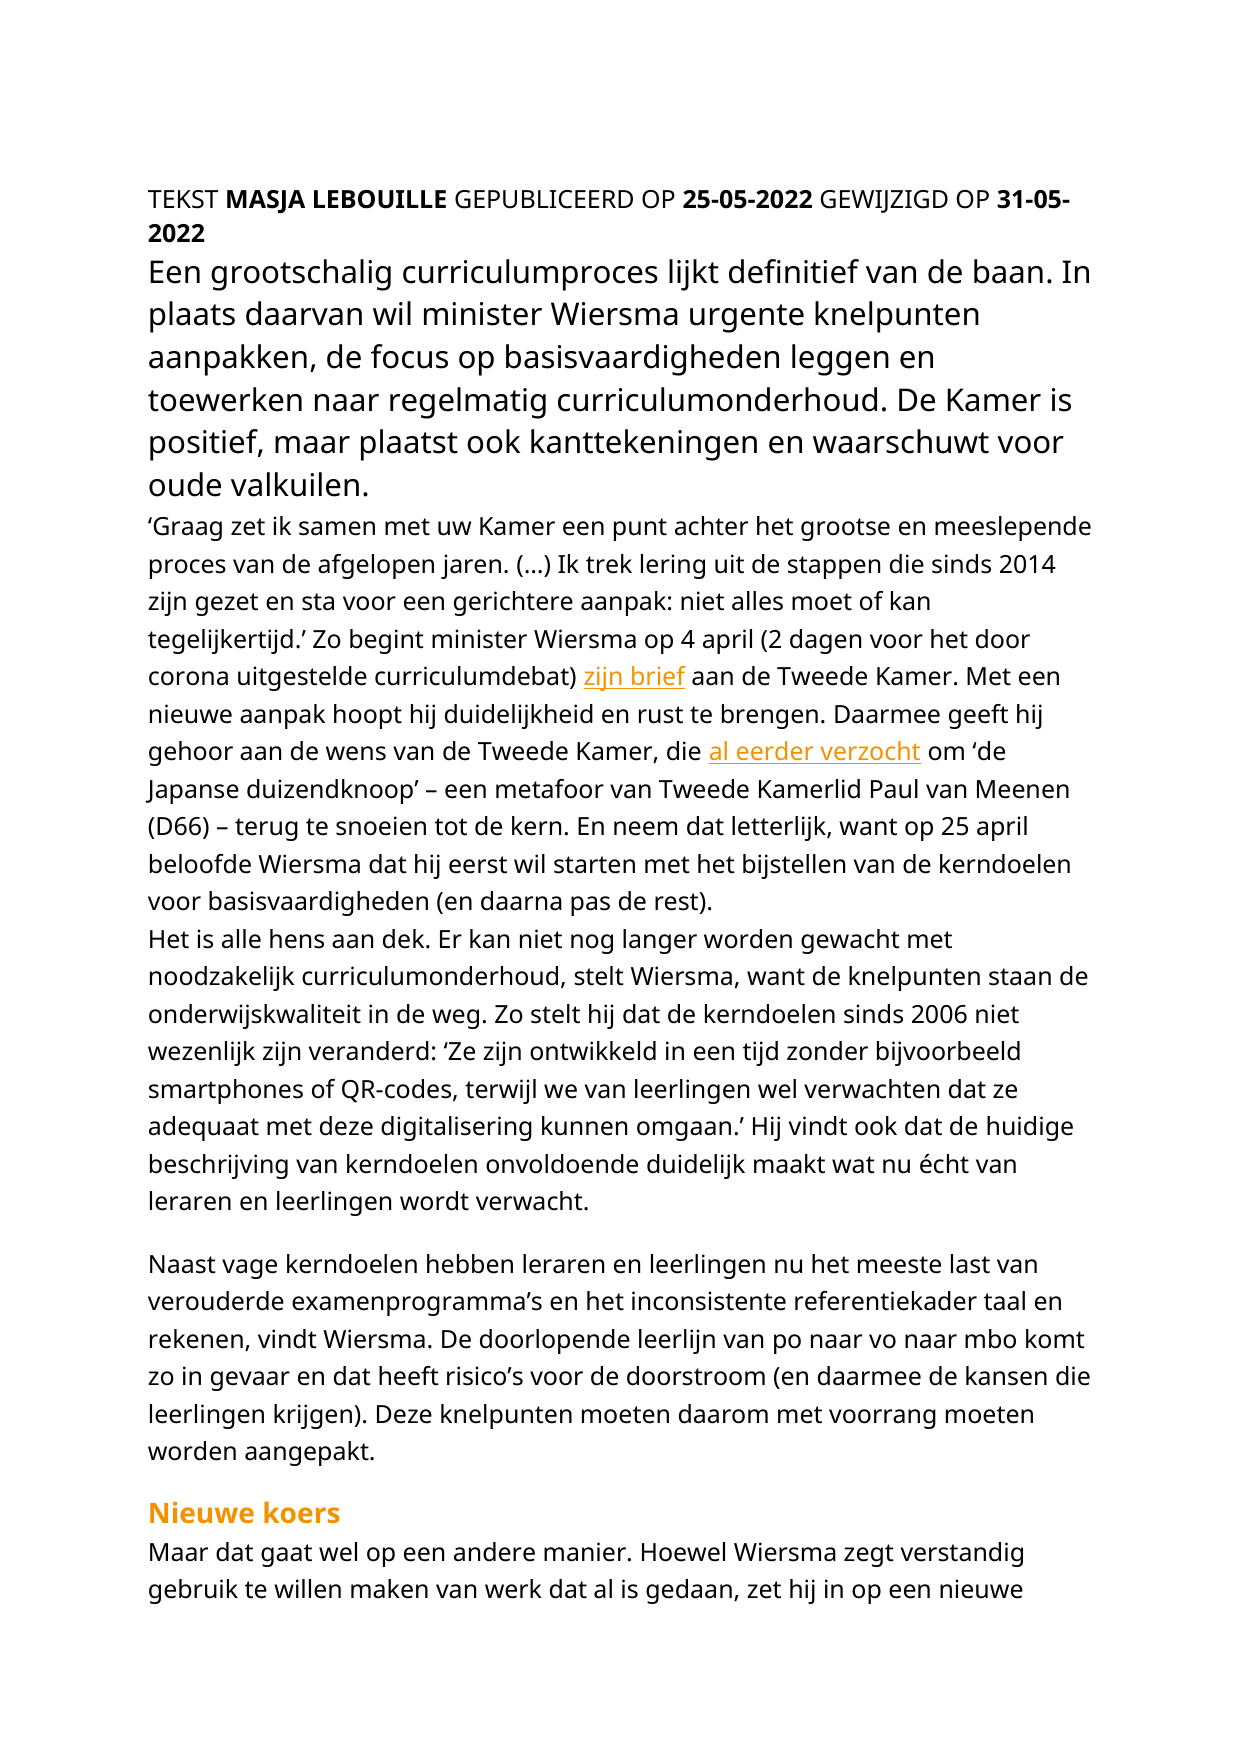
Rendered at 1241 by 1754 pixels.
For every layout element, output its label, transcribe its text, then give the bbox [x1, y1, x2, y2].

text TEKST MASJA LEBOUILLE GEPUBLICEERD OP 25-05-2022 GEWIJZIGD OP 31-05-2022 [148, 148, 1093, 250]
text ‘Graag zet ik samen met uw Kamer een punt achter het grootse en meeslepende proces van de afgelopen jaren. (…) Ik trek lering uit de stappen die sinds 2014 zijn gezet en sta voor een gerichtere aanpak: niet alles moet of kan tegelijkertijd.’ Zo begint minister Wiersma op 4 april (2 dagen voor het door corona uitgestelde curriculumdebat) zijn brief aan de Tweede Kamer. Met een nieuwe aanpak hoopt hij duidelijkheid en rust te brengen. Daarmee geeft hij gehoor aan de wens van de Tweede Kamer, die al eerder verzocht om ‘de Japanse duizendknoop’ – een metafoor van Tweede Kamerlid Paul van Meenen (D66) – terug te snoeien tot de kern. En neem dat letterlijk, want op 25 april beloofde Wiersma dat hij eerst wil starten met het bijstellen van de kerndoelen voor basisvaardigheden (en daarna pas de rest). [148, 505, 1093, 918]
text Het is alle hens aan dek. Er kan niet nog langer worden gewacht met noodzakelijk curriculumonderhoud, stelt Wiersma, want de knelpunten staan de onderwijskwaliteit in de weg. Zo stelt hij dat de kerndoelen sinds 2006 niet wezenlijk zijn veranderd: ‘Ze zijn ontwikkeld in een tijd zonder bijvoorbeeld smartphones of QR-codes, terwijl we van leerlingen wel verwachten dat ze adequaat met deze digitalisering kunnen omgaan.’ Hij vindt ook dat de huidige beschrijving van kerndoelen onvoldoende duidelijk maakt wat nu écht van leraren en leerlingen wordt verwacht. [148, 918, 1093, 1218]
text Een grootschalig curriculumproces lijkt definitief van de baan. In plaats daarvan wil minister Wiersma urgente knelpunten aanpakken, de focus op basisvaardigheden leggen en toewerken naar regelmatig curriculumonderhoud. De Kamer is positief, maar plaatst ook kanttekeningen en waarschuwt voor oude valkuilen. [148, 250, 1093, 505]
text Nieuwe koers [148, 1493, 1093, 1531]
text Naast vage kerndoelen hebben leraren en leerlingen nu het meeste last van verouderde examenprogramma’s en het inconsistente referentiekader taal en rekenen, vindt Wiersma. De doorlopende leerlijn van po naar vo naar mbo komt zo in gevaar en dat heeft risico’s voor de doorstroom (en daarmee de kansen die leerlingen krijgen). Deze knelpunten moeten daarom met voorrang moeten worden aangepakt. [148, 1243, 1093, 1468]
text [148, 1531, 1093, 1606]
